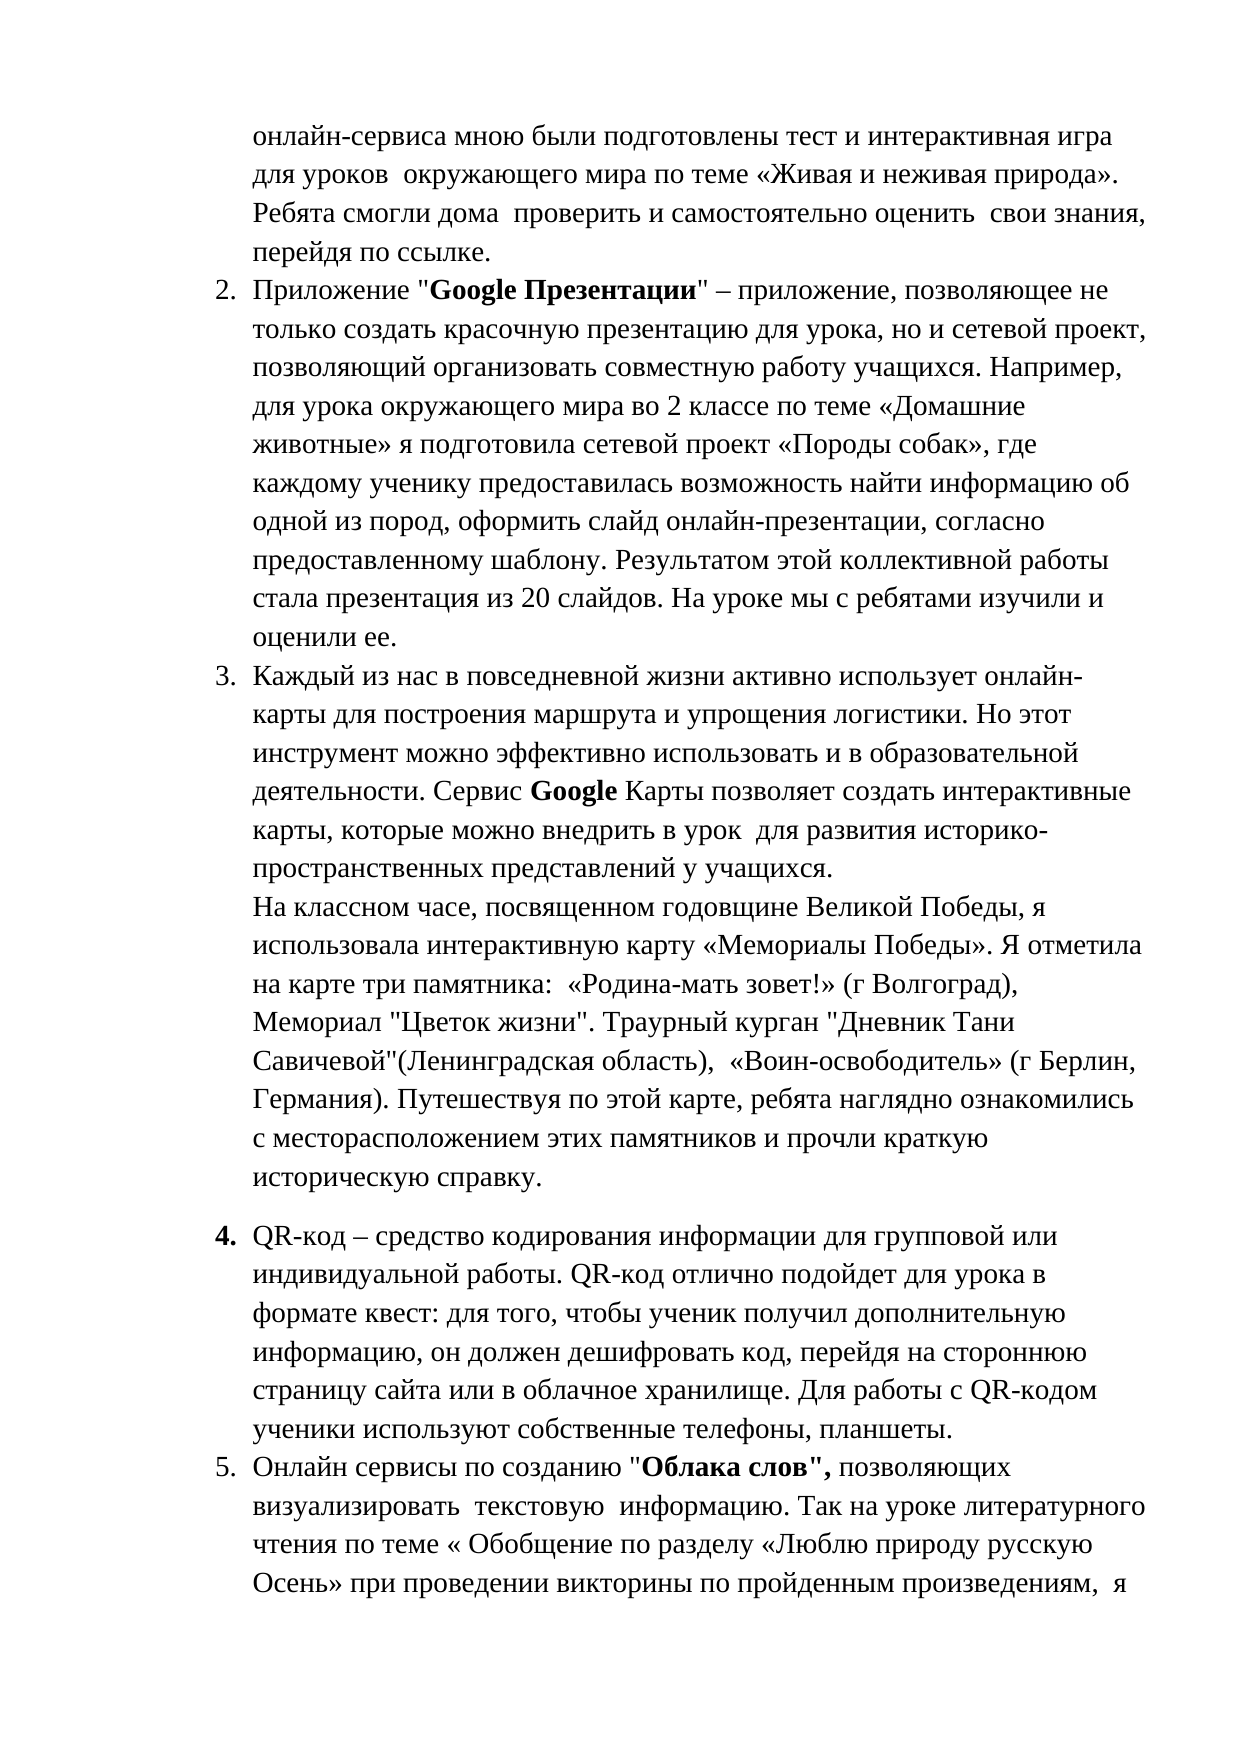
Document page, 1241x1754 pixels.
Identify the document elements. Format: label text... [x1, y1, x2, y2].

list Приложение "Google Презентации" – приложение, позволяющее не только создать красочную презентацию для урока, но и сетевой проект, позволяющий организовать совместную работу учащихся. Например, для урока окружающего мира во 2 классе по теме «Домашние животные» я подготовила сетевой проект «Породы собак», где каждому ученику предоставилась возможность найти информацию об одной из пород, оформить слайд онлайн-презентации, согласно предоставленному шаблону. Результатом этой коллективной работы стала презентация из 20 слайдов. На уроке мы с ребятами изучили и оценили ее. [215, 272, 1152, 653]
list Каждый из нас в повседневной жизни активно использует онлайн-карты для построения маршрута и упрощения логистики. Но этот инструмент можно эффективно использовать и в образовательной деятельности. Сервис Google Карты позволяет создать интерактивные карты, которые можно внедрить в урок для развития историко-пространственных представлений у учащихся. [215, 658, 1152, 884]
subtitle QR-код – средство кодирования информации для групповой или индивидуальной работы. QR-код отлично подойдет для урока в формате квест: для того, чтобы ученик получил дополнительную информацию, он должен дешифровать код, перейдя на стороннюю страницу сайта или в облачное хранилище. Для работы с QR-кодом ученики используют собственные телефоны, планшеты. [215, 1218, 1152, 1444]
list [215, 1449, 1152, 1598]
list Мемориал "Цветок жизни". Траурный курган "Дневник Тани Савичевой"(Ленинградская область), «Воин-освободитель» (г Берлин, Германия). Путешествуя по этой карте, ребята наглядно ознакомились с месторасположением этих памятников и прочли краткую историческую справку. [252, 1004, 1152, 1192]
list Ребята смогли дома проверить и самостоятельно оценить свои знания, перейдя по ссылке. [252, 195, 1152, 267]
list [215, 118, 1152, 190]
list На классном часе, посвященном годовщине Великой Победы, я использовала интерактивную карту «Мемориалы Победы». Я отметила на карте три памятника: «Родина-мать зовет!» (г Волгоград), [252, 889, 1152, 999]
